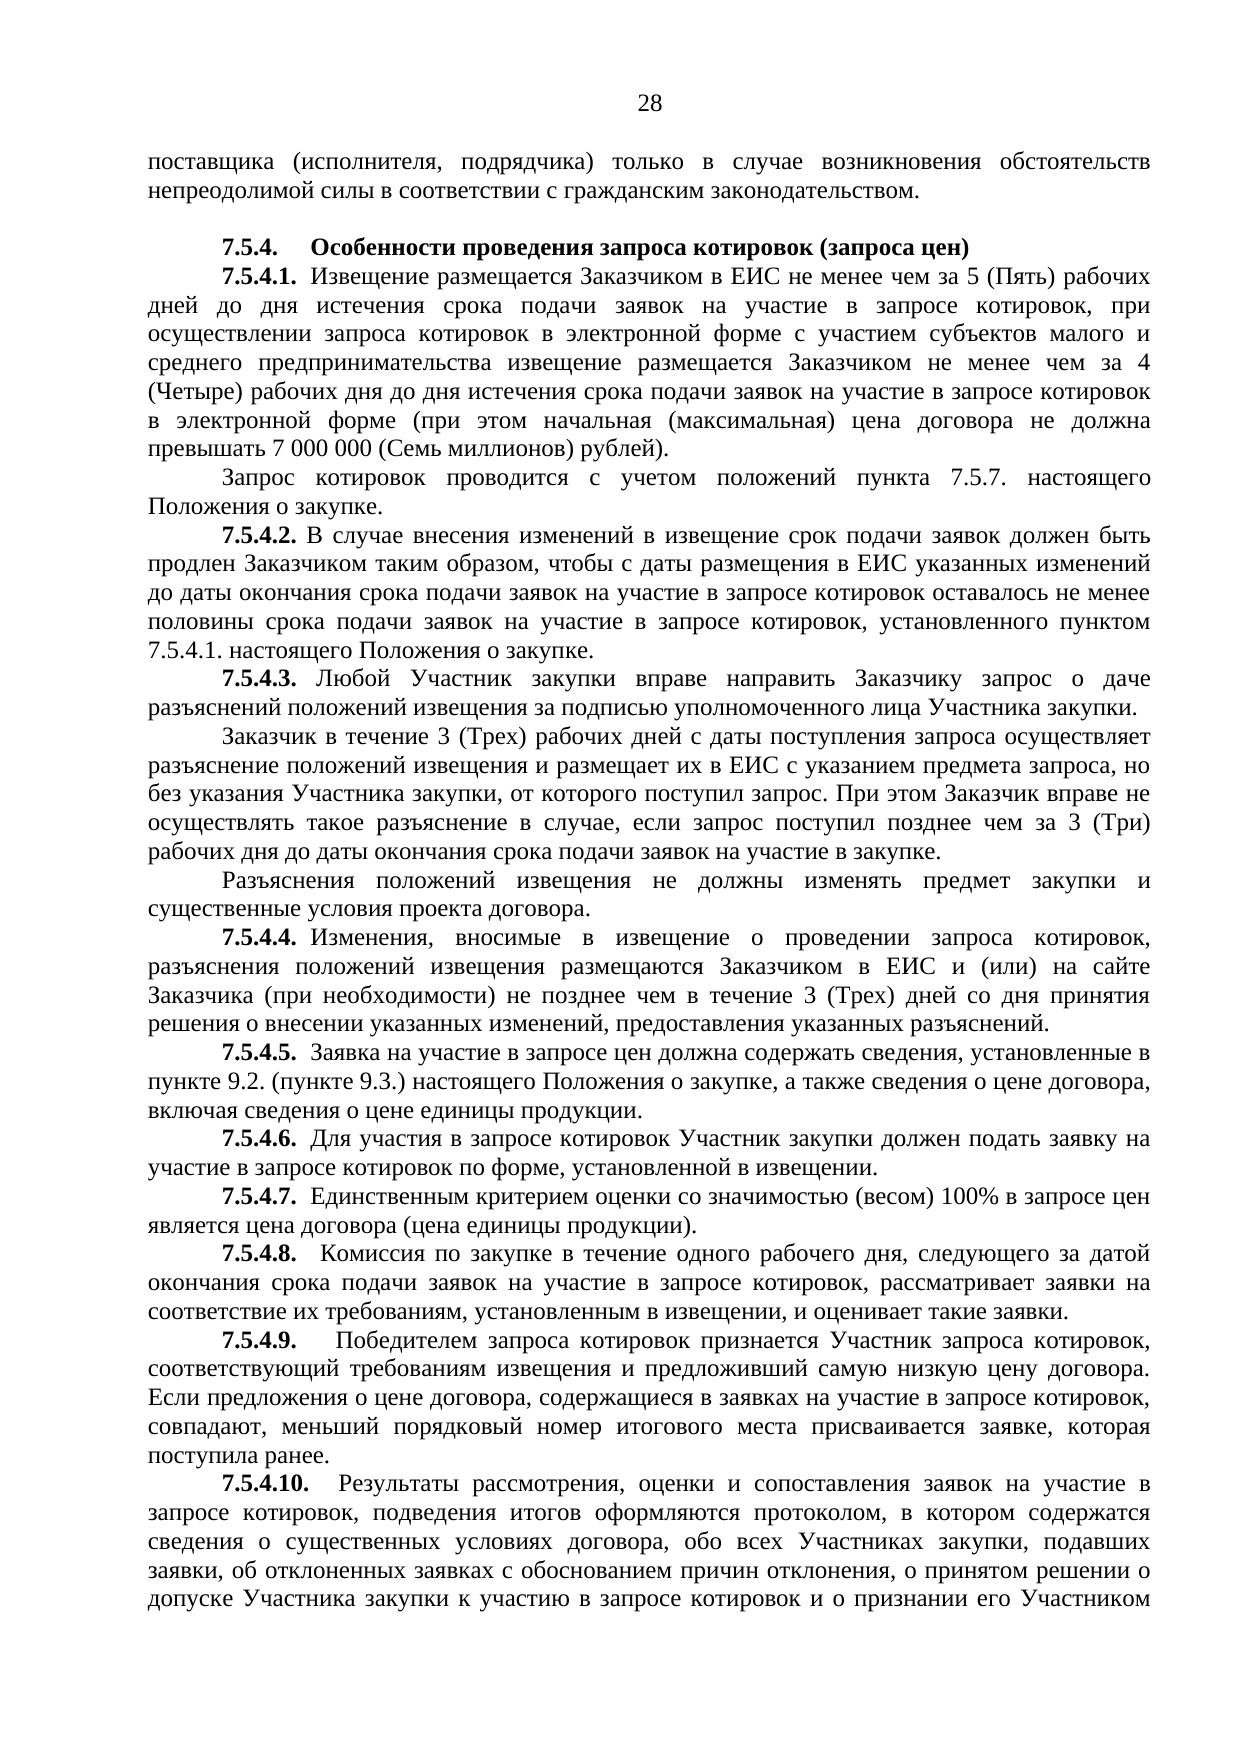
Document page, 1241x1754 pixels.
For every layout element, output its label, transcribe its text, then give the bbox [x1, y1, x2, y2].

list Комиссия по закупке в течение одного рабочего дня, следующего за датой окончания срока подачи заявок на участие в запросе котировок, рассматривает заявки на соответствие их требованиям, установленным в извещении, и оценивает такие заявки. [148, 1238, 1152, 1325]
list Победителем запроса котировок признается Участник запроса котировок, соответствующий требованиям извещения и предложивший самую низкую цену договора. Если предложения о цене договора, содержащиеся в заявках на участие в запросе котировок, совпадают, меньший порядковый номер итогового места присваивается заявке, которая поступила ранее. [148, 1325, 1152, 1468]
text 7.5.4.2. В случае внесения изменений в извещение срок подачи заявок должен быть продлен Заказчиком таким образом, чтобы с даты размещения в ЕИС указанных изменений до даты окончания срока подачи заявок на участие в запросе котировок оставалось не менее половины срока подачи заявок на участие в запросе котировок, установленного пунктом 7.5.4.1. настоящего Положения о закупке. [148, 520, 1152, 663]
list Единственным критерием оценки со значимостью (весом) 100% в запросе цен является цена договора (цена единицы продукции). [148, 1181, 1152, 1238]
list Для участия в запросе котировок Участник закупки должен подать заявку на участие в запросе котировок по форме, установленной в извещении. [148, 1123, 1152, 1181]
list Изменения, вносимые в извещение о проведении запроса котировок, разъяснения положений извещения размещаются Заказчиком в ЕИС и (или) на сайте Заказчика (при необходимости) не позднее чем в течение 3 (Трех) дней со дня принятия решения о внесении указанных изменений, предоставления указанных разъяснений. [148, 922, 1152, 1037]
list Заявка на участие в запросе цен должна содержать сведения, установленные в пункте 9.2. (пункте 9.3.) настоящего Положения о закупке, а также сведения о цене договора, включая сведения о цене единицы продукции. [148, 1037, 1152, 1123]
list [148, 1468, 1152, 1612]
text 7.5.4.3. Любой Участник закупки вправе направить Заказчику запрос о даче разъяснений положений извещения за подписью уполномоченного лица Участника закупки. [148, 663, 1152, 721]
subtitle 7.5.4. Особенности проведения запроса котировок (запроса цен) [148, 232, 1152, 261]
text Заказчик в течение 3 (Трех) рабочих дней с даты поступления запроса осуществляет разъяснение положений извещения и размещает их в ЕИС с указанием предмета запроса, но без указания Участника закупки, от которого поступил запрос. При этом Заказчик вправе не осуществлять такое разъяснение в случае, если запрос поступил позднее чем за 3 (Три) рабочих дня до даты окончания срока подачи заявок на участие в закупке. [148, 721, 1152, 865]
text Запрос котировок проводится с учетом положений пункта 7.5.7. настоящего Положения о закупке. [148, 462, 1152, 520]
text Разъяснения положений извещения не должны изменять предмет закупки и существенные условия проекта договора. [148, 865, 1152, 922]
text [148, 146, 1152, 203]
text 7.5.4.1. Извещение размещается Заказчиком в ЕИС не менее чем за 5 (Пять) рабочих дней до дня истечения срока подачи заявок на участие в запросе котировок, при осуществлении запроса котировок в электронной форме с участием субъектов малого и среднего предпринимательства извещение размещается Заказчиком не менее чем за 4 (Четыре) рабочих дня до дня истечения срока подачи заявок на участие в запросе котировок в электронной форме (при этом начальная (максимальная) цена договора не должна превышать 7 000 000 (Семь миллионов) рублей). [148, 261, 1152, 462]
